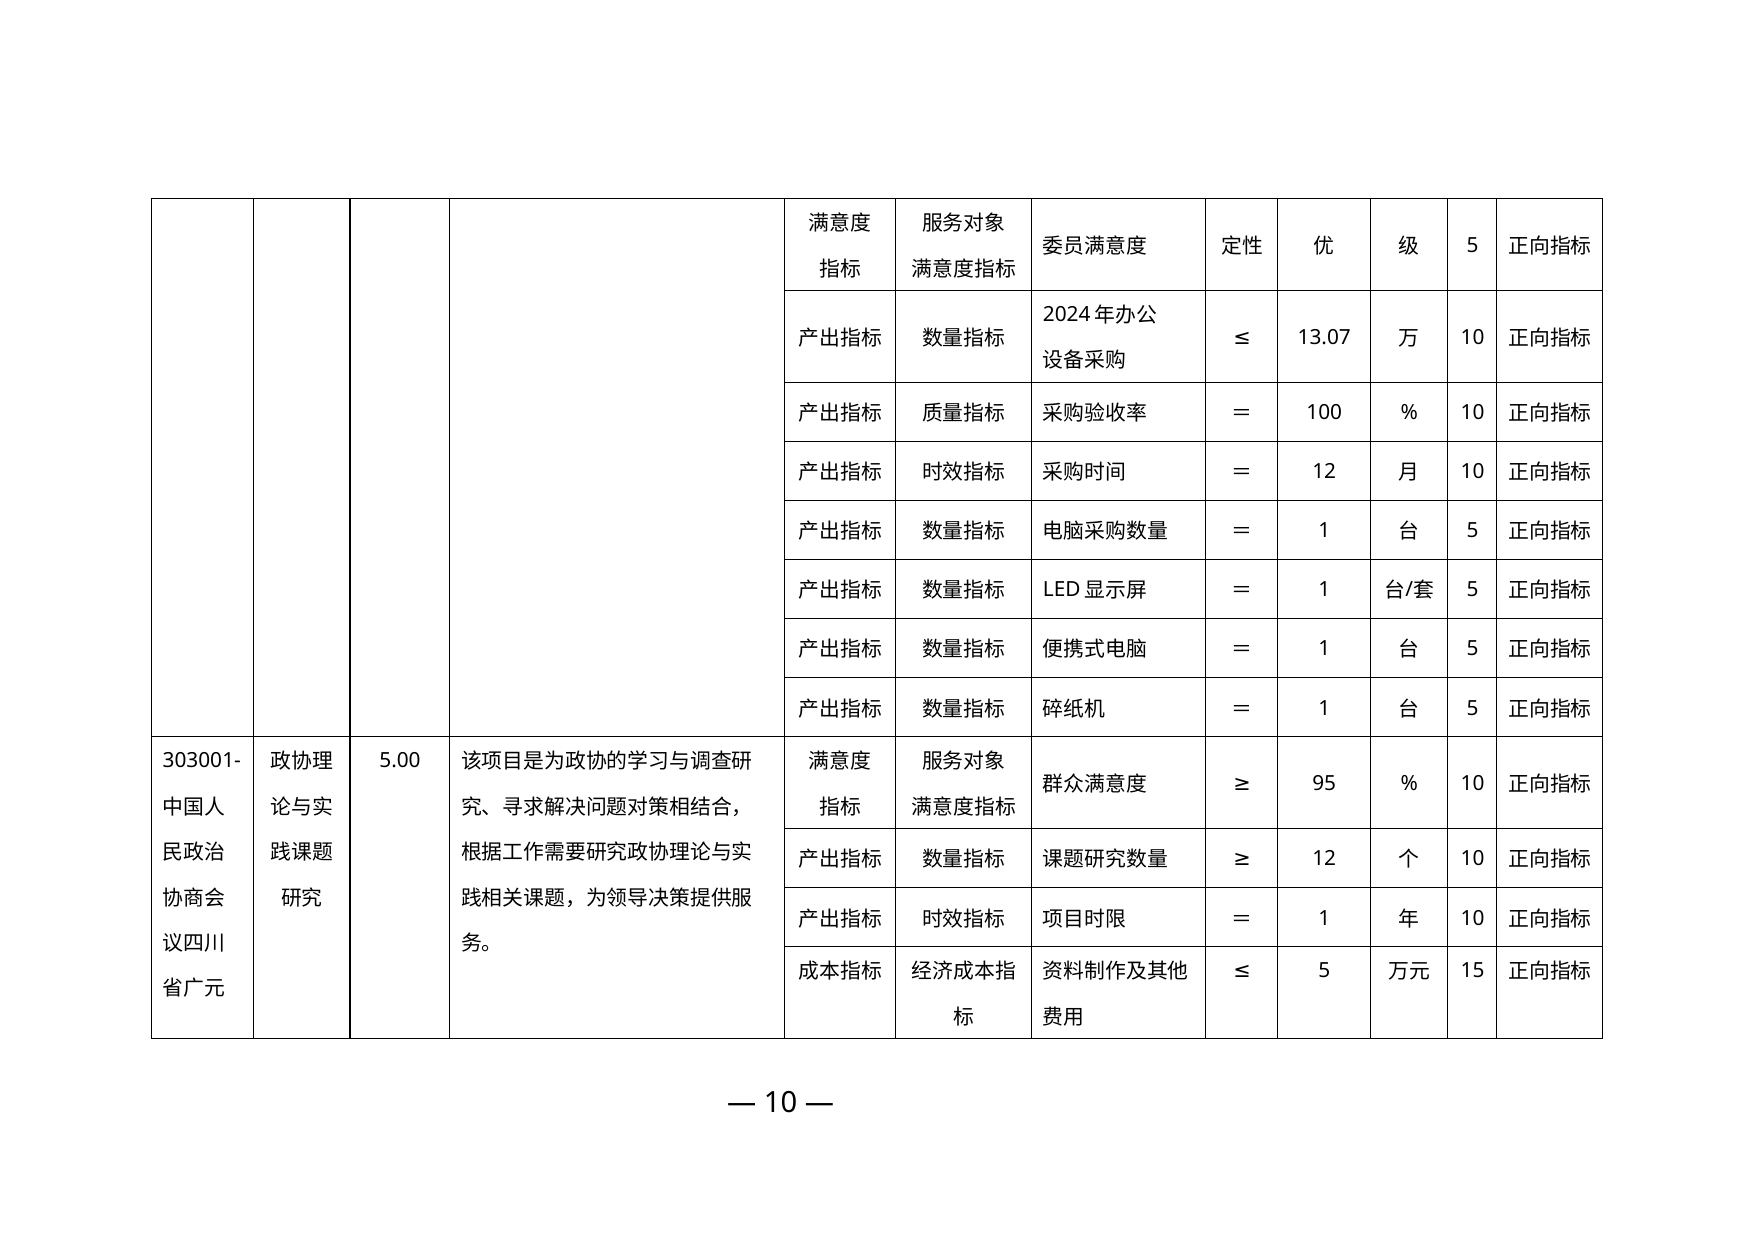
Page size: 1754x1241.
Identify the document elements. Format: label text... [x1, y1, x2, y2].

table_cell 年 [1371, 888, 1447, 946]
table_cell 产出指标 [785, 501, 895, 559]
table_cell 采购验收率 [1032, 383, 1205, 441]
table_cell 万 [1371, 291, 1447, 382]
table_cell 数量指标 [896, 501, 1031, 559]
table_cell 数量指标 [896, 678, 1031, 736]
table_cell 数量指标 [896, 291, 1031, 382]
table_cell 优 [1278, 199, 1370, 290]
table_cell 1 [1278, 560, 1370, 618]
table_cell 产出指标 [785, 829, 895, 887]
table_cell 成本指标 [785, 947, 895, 1038]
table_cell 台 [1371, 678, 1447, 736]
table_cell 时效指标 [896, 442, 1031, 500]
table_cell 数量指标 [896, 829, 1031, 887]
table_cell 政协理论与实践课题研究 [254, 737, 349, 1038]
table_cell 满意度 指标 [785, 199, 895, 290]
table_cell 时效指标 [896, 888, 1031, 946]
table_cell 质量指标 [896, 383, 1031, 441]
table_cell 碎纸机 [1032, 678, 1205, 736]
table_cell 5 [1448, 619, 1496, 677]
table_cell 个 [1371, 829, 1447, 887]
table_cell ＝ [1206, 888, 1277, 946]
table_cell 100 [1278, 383, 1370, 441]
table_cell 10 [1448, 291, 1496, 382]
table_cell 级 [1371, 199, 1447, 290]
table_cell ＝ [1206, 560, 1277, 618]
table_cell 10 [1448, 442, 1496, 500]
table_cell 5 [1448, 678, 1496, 736]
table_cell 便携式电脑 [1032, 619, 1205, 677]
table_cell 正向指标 [1497, 291, 1602, 382]
table_cell 产出指标 [785, 560, 895, 618]
table_cell 正向指标 [1497, 888, 1602, 946]
table_cell 产出指标 [785, 888, 895, 946]
table_cell ≤ [1206, 947, 1277, 1038]
table_cell 1 [1278, 678, 1370, 736]
table_cell 303001-中国人民政治协商会议四川省广元市委员会办公室 [152, 737, 253, 1038]
table_cell 采购时间 [1032, 442, 1205, 500]
table_cell ＝ [1206, 501, 1277, 559]
table_cell 10 [1448, 888, 1496, 946]
table_cell 产出指标 [785, 619, 895, 677]
table_cell LED显示屏 [1032, 560, 1205, 618]
table_cell ＝ [1206, 442, 1277, 500]
table_cell 正向指标 [1497, 442, 1602, 500]
table_cell % [1371, 383, 1447, 441]
table_cell 产出指标 [785, 291, 895, 382]
table_cell 委员满意度 [1032, 199, 1205, 290]
table_cell 该项目是为政协的学习与调查研究、寻求解决问题对策相结合，根据工作需要研究政协理论与实践相关课题，为领导决策提供服务。 [450, 737, 784, 1038]
table_cell ≥ [1206, 737, 1277, 828]
table_cell ＝ [1206, 383, 1277, 441]
table_cell 正向指标 [1497, 678, 1602, 736]
table_cell 5 [1278, 947, 1370, 1038]
table_cell 服务对象 满意度指标 [896, 199, 1031, 290]
table_cell 项目时限 [1032, 888, 1205, 946]
table_cell 月 [1371, 442, 1447, 500]
table_cell 群众满意度 [1032, 737, 1205, 828]
table_cell 5.00 [351, 737, 449, 1038]
table_cell 服务对象 满意度指标 [896, 737, 1031, 828]
table_cell 数量指标 [896, 619, 1031, 677]
table_cell 定性 [1206, 199, 1277, 290]
table_cell 台 [1371, 501, 1447, 559]
table_cell ≤ [1206, 291, 1277, 382]
table_cell 经济成本指标 [896, 947, 1031, 1038]
table_cell 正向指标 [1497, 737, 1602, 828]
table_cell 产出指标 [785, 678, 895, 736]
table_cell ＝ [1206, 619, 1277, 677]
table_cell 1 [1278, 888, 1370, 946]
table_cell 5 [1448, 199, 1496, 290]
table_cell 5 [1448, 560, 1496, 618]
table_cell 12 [1278, 442, 1370, 500]
table_cell 产出指标 [785, 383, 895, 441]
table_cell 10 [1448, 829, 1496, 887]
table_cell 10 [1448, 737, 1496, 828]
table_cell 95 [1278, 737, 1370, 828]
table_cell 产出指标 [785, 442, 895, 500]
table_cell ≥ [1206, 829, 1277, 887]
table_cell 正向指标 [1497, 619, 1602, 677]
table_cell 电脑采购数量 [1032, 501, 1205, 559]
table_cell 正向指标 [1497, 199, 1602, 290]
table_cell 资料制作及其他 费用 [1032, 947, 1205, 1038]
table_cell 15 [1448, 947, 1496, 1038]
table_cell 正向指标 [1497, 947, 1602, 1038]
table_cell 13.07 [1278, 291, 1370, 382]
table_cell 5 [1448, 501, 1496, 559]
table_cell 10 [1448, 383, 1496, 441]
table_cell 台/套 [1371, 560, 1447, 618]
table_cell 正向指标 [1497, 501, 1602, 559]
table_cell 台 [1371, 619, 1447, 677]
table_cell 满意度 指标 [785, 737, 895, 828]
table_cell 1 [1278, 501, 1370, 559]
table_cell 数量指标 [896, 560, 1031, 618]
table_cell 2024年办公 设备采购 [1032, 291, 1205, 382]
table_cell 12 [1278, 829, 1370, 887]
table_cell % [1371, 737, 1447, 828]
table_cell 课题研究数量 [1032, 829, 1205, 887]
table_cell 正向指标 [1497, 383, 1602, 441]
table_cell ＝ [1206, 678, 1277, 736]
table_cell 正向指标 [1497, 560, 1602, 618]
table_cell 万元 [1371, 947, 1447, 1038]
table_cell 1 [1278, 619, 1370, 677]
table_cell 正向指标 [1497, 829, 1602, 887]
